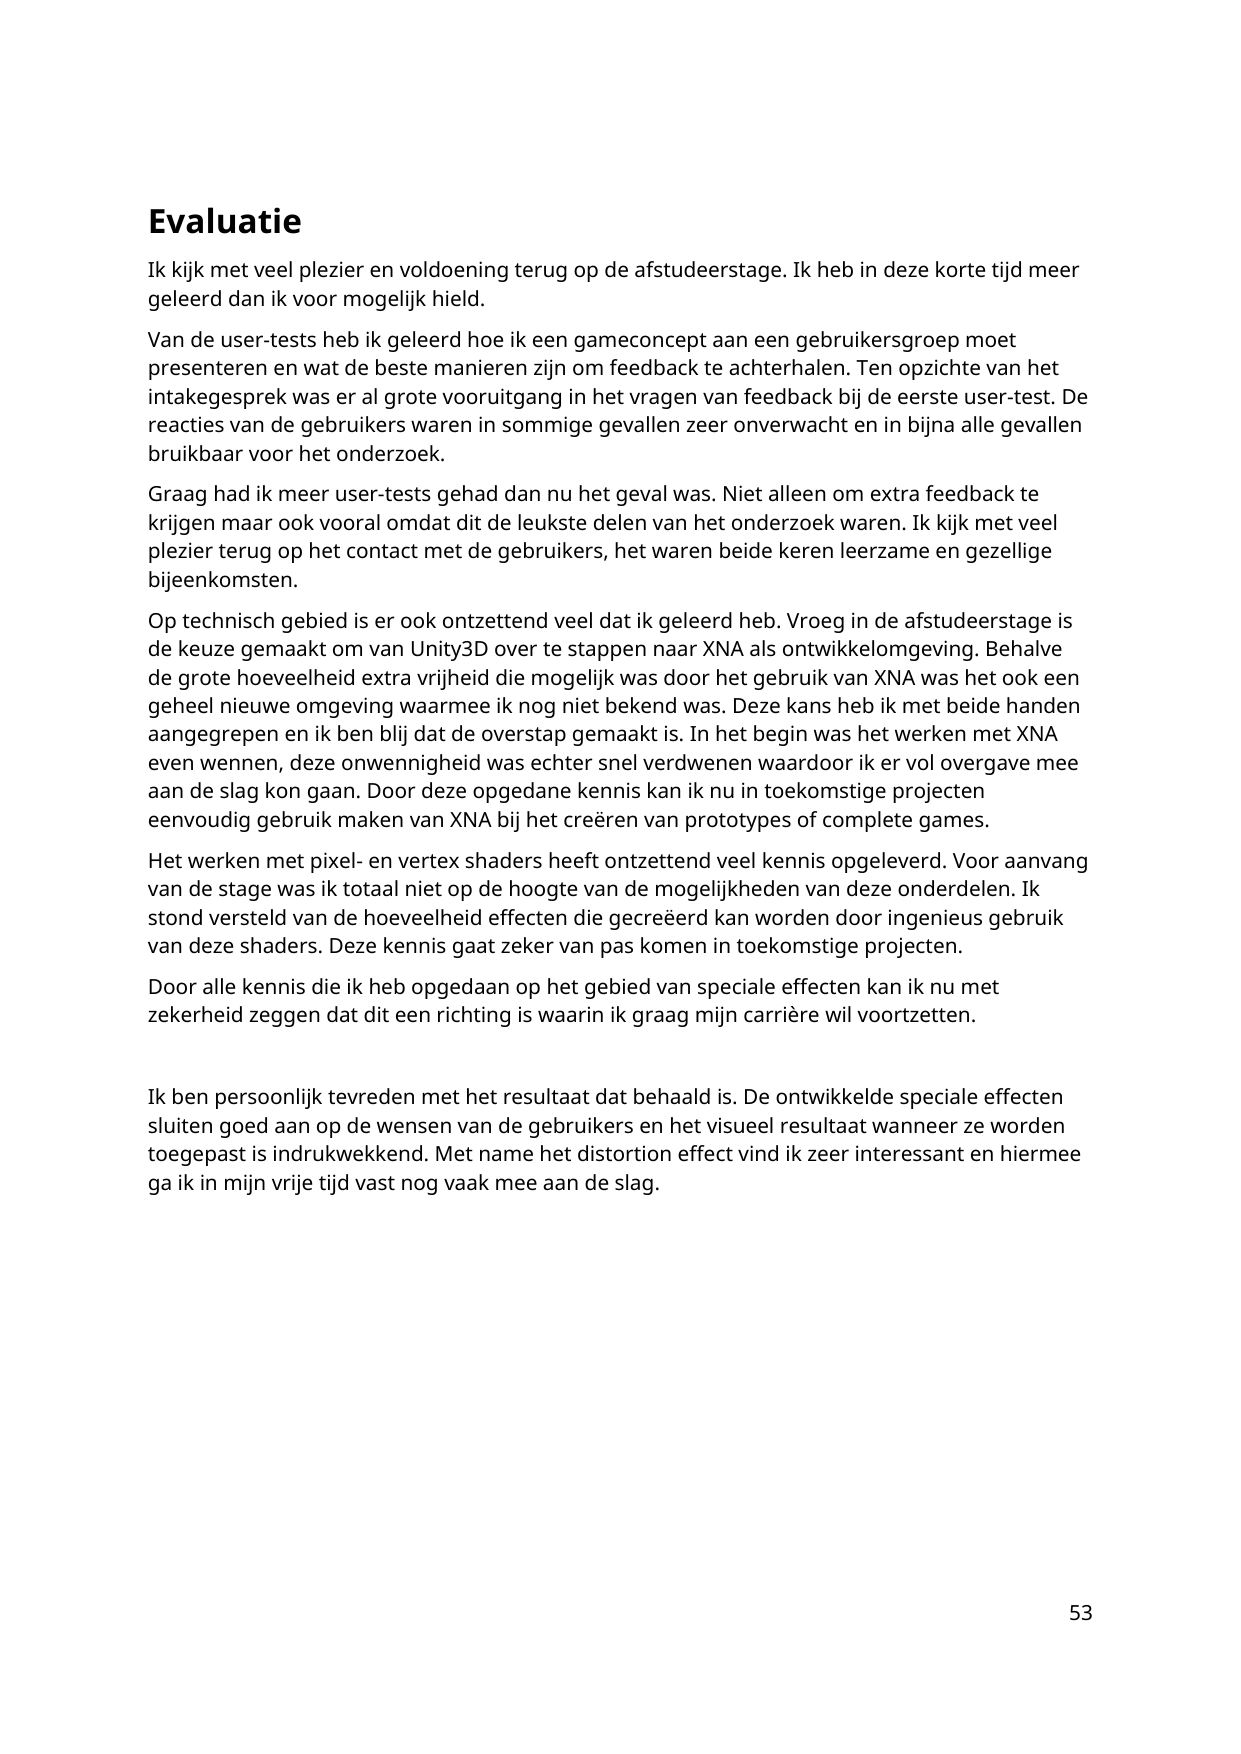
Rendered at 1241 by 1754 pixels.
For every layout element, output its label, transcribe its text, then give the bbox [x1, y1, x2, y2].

text Ik kijk met veel plezier en voldoening terug op de afstudeerstage. Ik heb in deze korte tijd meer geleerd dan ik voor mogelijk hield. [148, 256, 1093, 312]
text Het werken met pixel- en vertex shaders heeft ontzettend veel kennis opgeleverd. Voor aanvang van de stage was ik totaal niet op de hoogte van de mogelijkheden van deze onderdelen. Ik stond versteld van de hoeveelheid effecten die gecreëerd kan worden door ingenieus gebruik van deze shaders. Deze kennis gaat zeker van pas komen in toekomstige projecten. [148, 846, 1093, 959]
text Ik ben persoonlijk tevreden met het resultaat dat behaald is. De ontwikkelde speciale effecten sluiten goed aan op de wensen van de gebruikers en het visueel resultaat wanneer ze worden toegepast is indrukwekkend. Met name het distortion effect vind ik zeer interessant en hiermee ga ik in mijn vrije tijd vast nog vaak mee aan de slag. [148, 1082, 1093, 1196]
subtitle Evaluatie [148, 198, 1093, 243]
text Van de user-tests heb ik geleerd hoe ik een gameconcept aan een gebruikersgroep moet presenteren en wat de beste manieren zijn om feedback te achterhalen. Ten opzichte van het intakegesprek was er al grote vooruitgang in het vragen van feedback bij de eerste user-test. De reacties van de gebruikers waren in sommige gevallen zeer onverwacht en in bijna alle gevallen bruikbaar voor het onderzoek. [148, 325, 1093, 467]
text Door alle kennis die ik heb opgedaan op het gebied van speciale effecten kan ik nu met zekerheid zeggen dat dit een richting is waarin ik graag mijn carrière wil voortzetten. [148, 972, 1093, 1029]
text Op technisch gebied is er ook ontzettend veel dat ik geleerd heb. Vroeg in de afstudeerstage is de keuze gemaakt om van Unity3D over te stappen naar XNA als ontwikkelomgeving. Behalve de grote hoeveelheid extra vrijheid die mogelijk was door het gebruik van XNA was het ook een geheel nieuwe omgeving waarmee ik nog niet bekend was. Deze kans heb ik met beide handen aangegrepen en ik ben blij dat de overstap gemaakt is. In het begin was het werken met XNA even wennen, deze onwennigheid was echter snel verdwenen waardoor ik er vol overgave mee aan de slag kon gaan. Door deze opgedane kennis kan ik nu in toekomstige projecten eenvoudig gebruik maken van XNA bij het creëren van prototypes of complete games. [148, 606, 1093, 833]
text Graag had ik meer user-tests gehad dan nu het geval was. Niet alleen om extra feedback te krijgen maar ook vooral omdat dit de leukste delen van het onderzoek waren. Ik kijk met veel plezier terug op het contact met de gebruikers, het waren beide keren leerzame en gezellige bijeenkomsten. [148, 479, 1093, 593]
